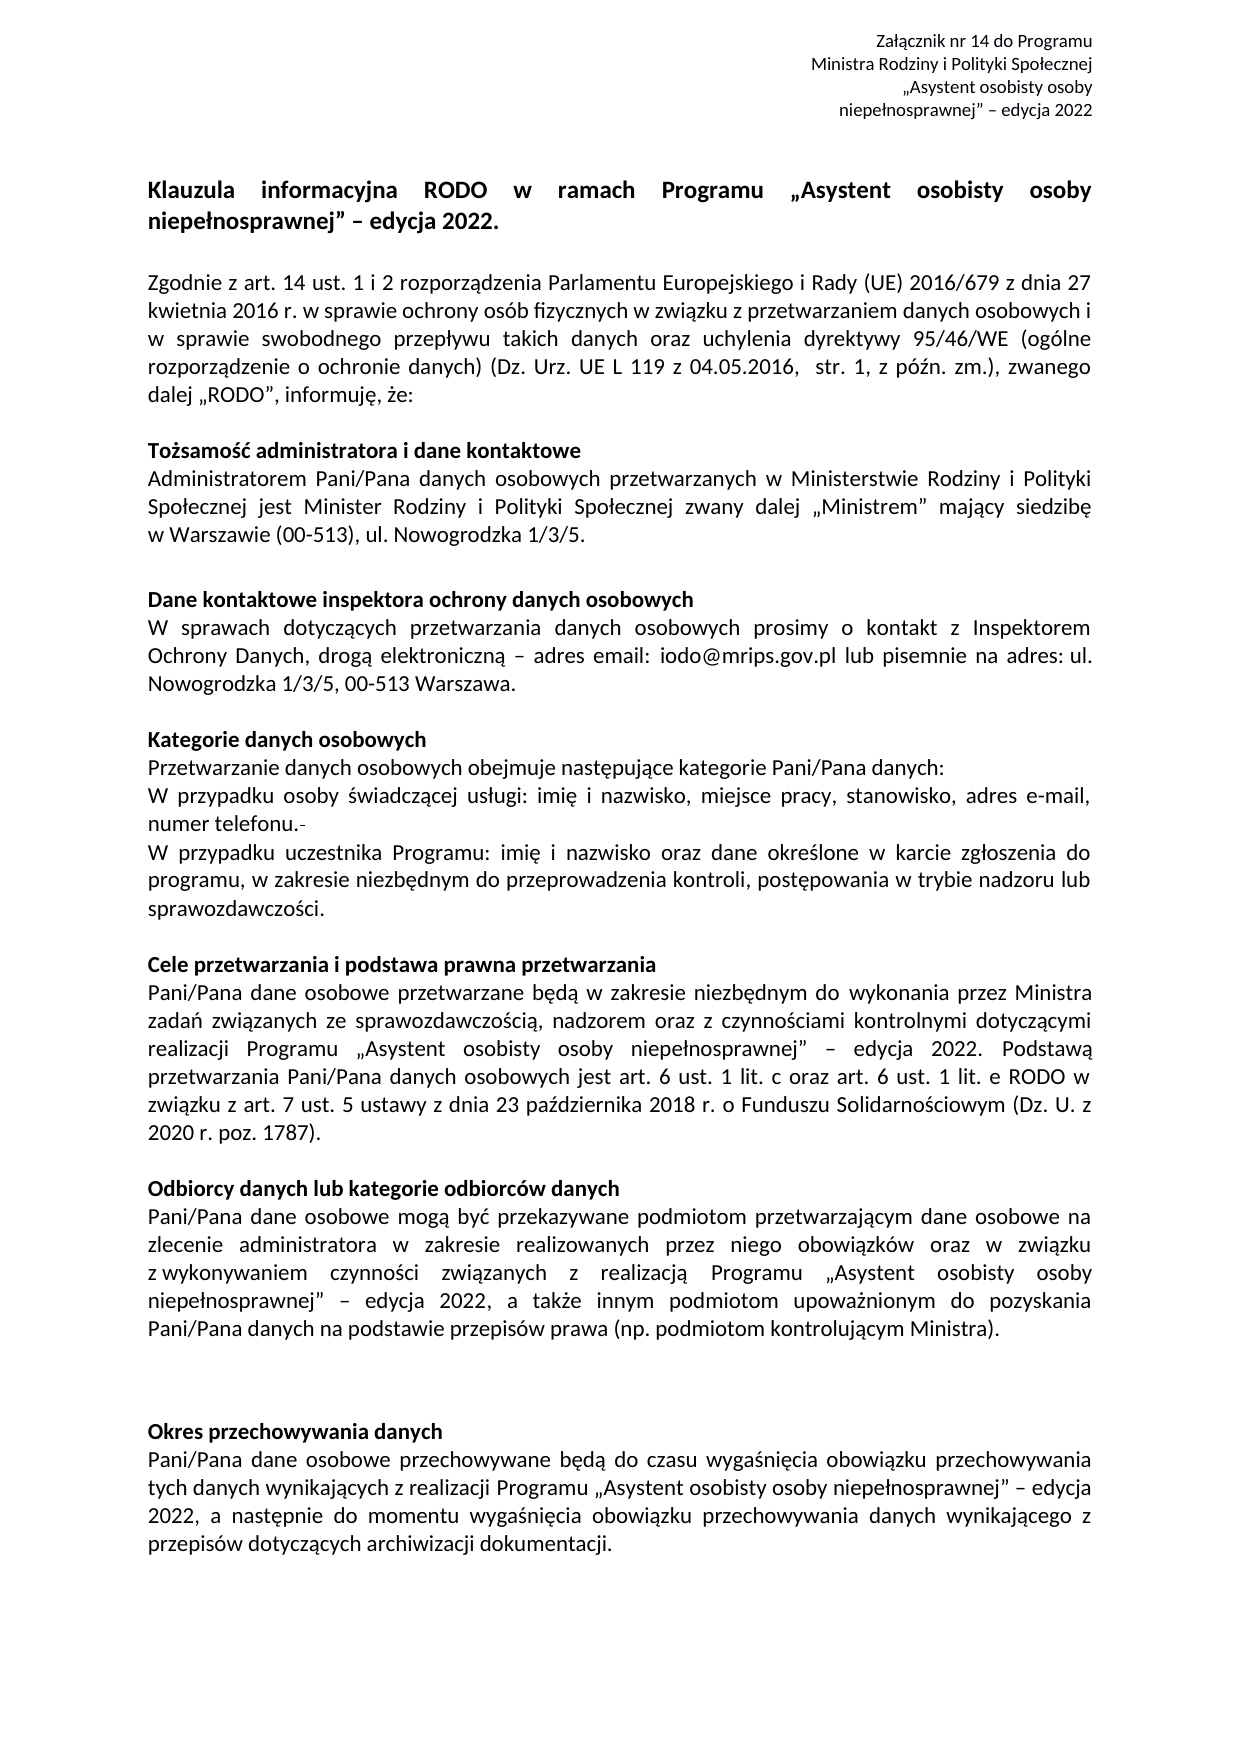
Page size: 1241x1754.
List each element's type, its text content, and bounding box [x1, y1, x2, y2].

text Odbiorcy danych lub kategorie odbiorców danych [148, 1174, 1093, 1202]
text Przetwarzanie danych osobowych obejmuje następujące kategorie Pani/Pana danych: [148, 753, 1093, 782]
text Kategorie danych osobowych [148, 726, 1093, 753]
text Pani/Pana dane osobowe przechowywane będą do czasu wygaśnięcia obowiązku przechowywania tych danych wynikających z realizacji Programu „Asystent osobisty osoby niepełnosprawnej” – edycja 2022, a następnie do momentu wygaśnięcia obowiązku przechowywania danych wynikającego z przepisów dotyczących archiwizacji dokumentacji. [148, 1445, 1093, 1557]
text Pani/Pana dane osobowe przetwarzane będą w zakresie niezbędnym do wykonania przez Ministra zadań związanych ze sprawozdawczością, nadzorem oraz z czynnościami kontrolnymi dotyczącymi realizacji Programu „Asystent osobisty osoby niepełnosprawnej” – edycja 2022. Podstawą przetwarzania Pani/Pana danych osobowych jest art. 6 ust. 1 lit. c oraz art. 6 ust. 1 lit. e RODO w związku z art. 7 ust. 5 ustawy z dnia 23 października 2018 r. o Funduszu Solidarnościowym (Dz. U. z 2020 r. poz. 1787). [148, 978, 1093, 1146]
text Klauzula informacyjna RODO w ramach Programu „Asystent osobisty osoby niepełnosprawnej” – edycja 2022. [148, 175, 1093, 236]
text W przypadku osoby świadczącej usługi: imię i nazwisko, miejsce pracy, stanowisko, adres e-mail, numer telefonu. [148, 782, 1093, 838]
text W przypadku uczestnika Programu: imię i nazwisko oraz dane określone w karcie zgłoszenia do programu, w zakresie niezbędnym do przeprowadzenia kontroli, postępowania w trybie nadzoru lub sprawozdawczości. [148, 838, 1093, 922]
text Okres przechowywania danych [148, 1417, 1093, 1445]
text „Asystent osobisty osoby [148, 75, 1093, 98]
text Cele przetwarzania i podstawa prawna przetwarzania [148, 950, 1093, 978]
text Zgodnie z art. 14 ust. 1 i 2 rozporządzenia Parlamentu Europejskiego i Rady (UE) 2016/679 z dnia 27 kwietnia 2016 r. w sprawie ochrony osób fizycznych w związku z przetwarzaniem danych osobowych i w sprawie swobodnego przepływu takich danych oraz uchylenia dyrektywy 95/46/WE (ogólne rozporządzenie o ochronie danych) (Dz. Urz. UE L 119 z 04.05.2016, str. 1, z późn. zm.), zwanego dalej „RODO”, informuję, że: [148, 268, 1093, 408]
text Pani/Pana dane osobowe mogą być przekazywane podmiotom przetwarzającym dane osobowe na zlecenie administratora w zakresie realizowanych przez niego obowiązków oraz w związku z wykonywaniem czynności związanych z realizacją Programu „Asystent osobisty osoby niepełnosprawnej” – edycja 2022, a także innym podmiotom upoważnionym do pozyskania Pani/Pana danych na podstawie przepisów prawa (np. podmiotom kontrolującym Ministra). [148, 1202, 1093, 1342]
text Administratorem Pani/Pana danych osobowych przetwarzanych w Ministerstwie Rodziny i Polityki Społecznej jest Minister Rodziny i Polityki Społecznej zwany dalej „Ministrem” mający siedzibę w Warszawie (00-513), ul. Nowogrodzka 1/3/5. [148, 464, 1093, 548]
text Dane kontaktowe inspektora ochrony danych osobowych [148, 585, 1093, 613]
text Tożsamość administratora i dane kontaktowe [148, 436, 1093, 464]
text niepełnosprawnej” – edycja 2022 [148, 98, 1093, 121]
text W sprawach dotyczących przetwarzania danych osobowych prosimy o kontakt z Inspektorem Ochrony Danych, drogą elektroniczną – adres email: iodo@mrips.gov.pl lub pisemnie na adres: ul. Nowogrodzka 1/3/5, 00-513 Warszawa. [148, 613, 1093, 697]
text Załącznik nr 14 do Programu [148, 29, 1093, 52]
text Ministra Rodziny i Polityki Społecznej [148, 52, 1093, 75]
